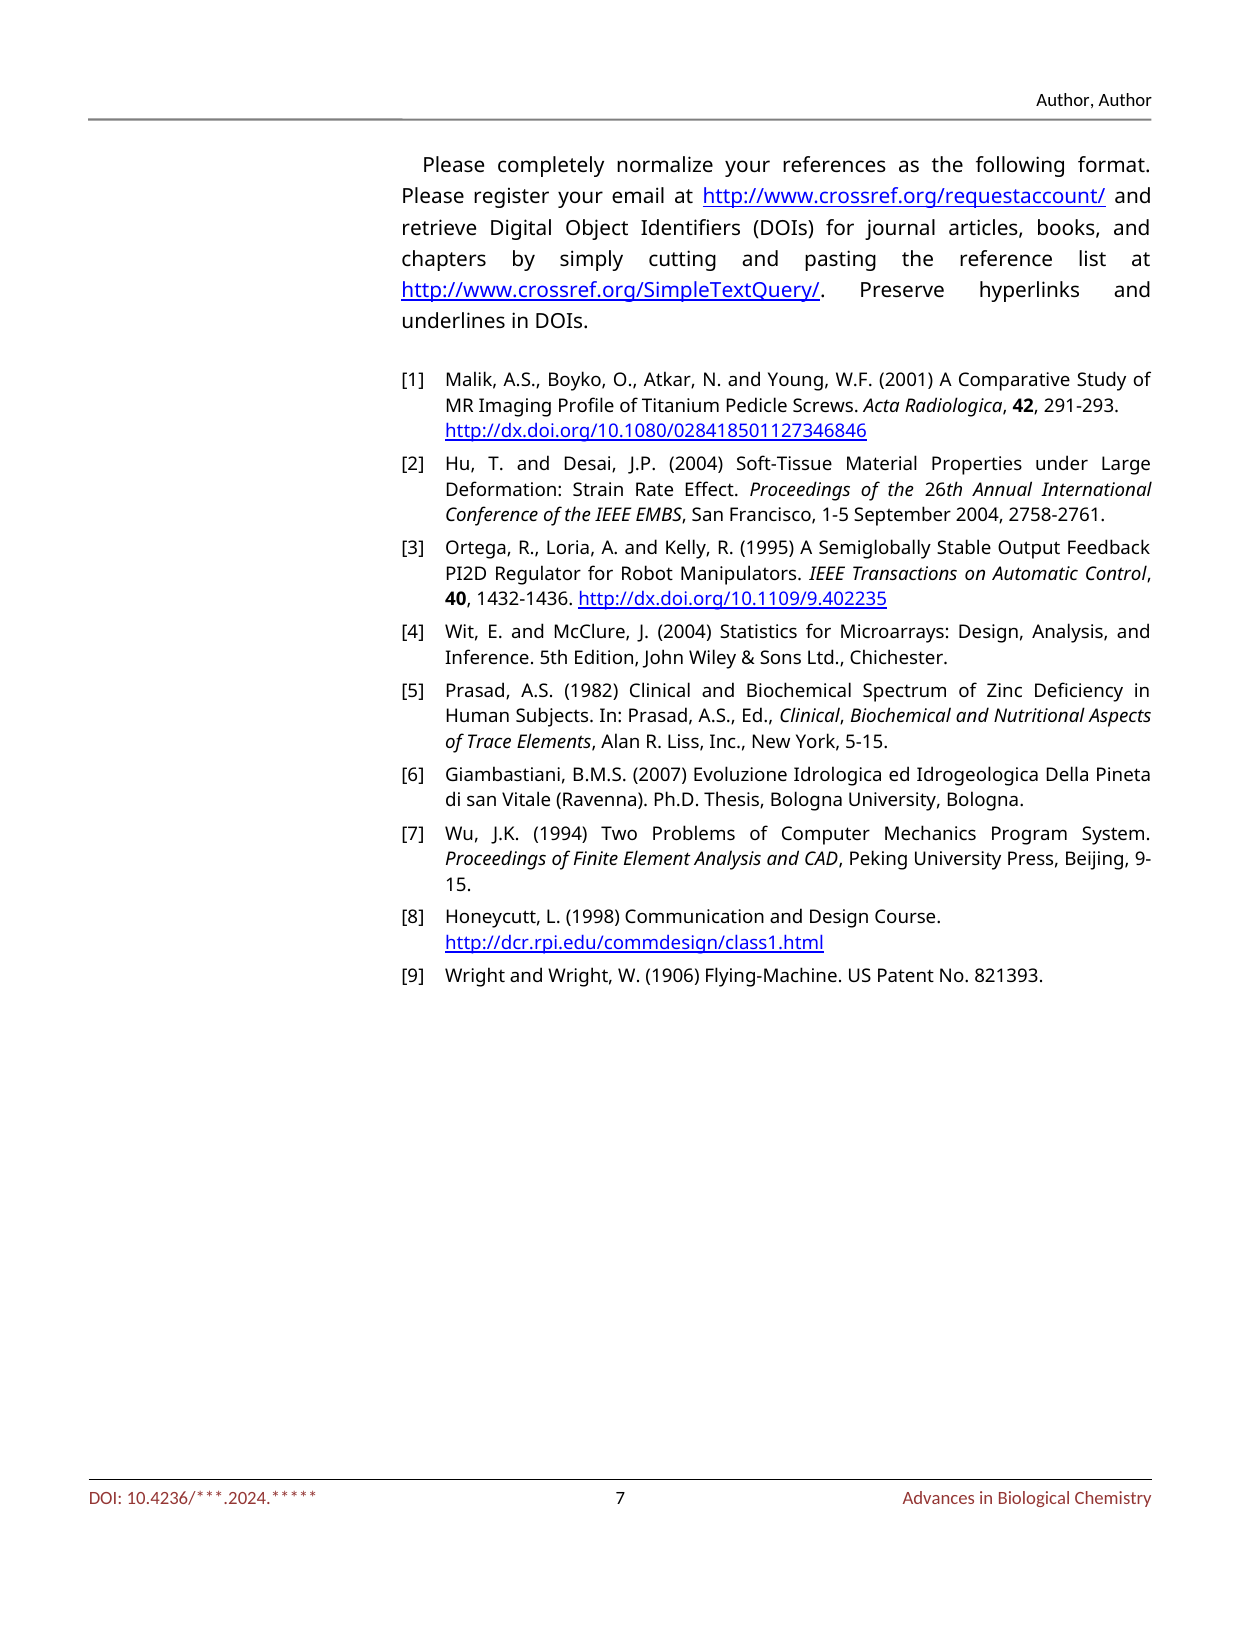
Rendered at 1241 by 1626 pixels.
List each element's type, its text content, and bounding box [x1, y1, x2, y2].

list Giambastiani, B.M.S. (2007) Evoluzione Idrologica ed Idrogeologica Della Pineta di san Vitale (Ravenna). Ph.D. Thesis, Bologna University, Bologna. [401, 761, 1152, 812]
list Wit, E. and McClure, J. (2004) Statistics for Microarrays: Design, Analysis, and Inference. 5th Edition, John Wiley & Sons Ltd., Chichester. [401, 619, 1152, 670]
list Ortega, R., Loria, A. and Kelly, R. (1995) A Semiglobally Stable Output Feedback PI2D Regulator for Robot Manipulators. IEEE Transactions on Automatic Control, 40, 1432-1436. http://dx.doi.org/10.1109/9.402235 [401, 534, 1152, 611]
text Please completely normalize your references as the following format. Please register your email at http://www.crossref.org/requestaccount/ and retrieve Digital Object Identifiers (DOIs) for journal articles, books, and chapters by simply cutting and pasting the reference list at http://www.crossref.org/SimpleTextQuery/. Preserve hyperlinks and underlines in DOIs. [401, 148, 1152, 335]
list Honeycutt, L. (1998) Communication and Design Course. http://dcr.rpi.edu/commdesign/class1.html [401, 904, 1152, 955]
list Hu, T. and Desai, J.P. (2004) Soft-Tissue Material Properties under Large Deformation: Strain Rate Effect. Proceedings of the 26th Annual International Conference of the IEEE EMBS, San Francisco, 1-5 September 2004, 2758-2761. [401, 451, 1152, 527]
list Wu, J.K. (1994) Two Problems of Computer Mechanics Program System. Proceedings of Finite Element Analysis and CAD, Peking University Press, Beijing, 9-15. [401, 820, 1152, 896]
list Wright and Wright, W. (1906) Flying-Machine. US Patent No. 821393. [401, 962, 1152, 988]
list Prasad, A.S. (1982) Clinical and Biochemical Spectrum of Zinc Deficiency in Human Subjects. In: Prasad, A.S., Ed., Clinical, Biochemical and Nutritional Aspects of Trace Elements, Alan R. Liss, Inc., New York, 5-15. [401, 677, 1152, 754]
list Malik, A.S., Boyko, O., Atkar, N. and Young, W.F. (2001) A Comparative Study of MR Imaging Profile of Titanium Pedicle Screws. Acta Radiologica, 42, 291-293. http://dx.doi.org/10.1080/028418501127346846 [401, 366, 1152, 443]
